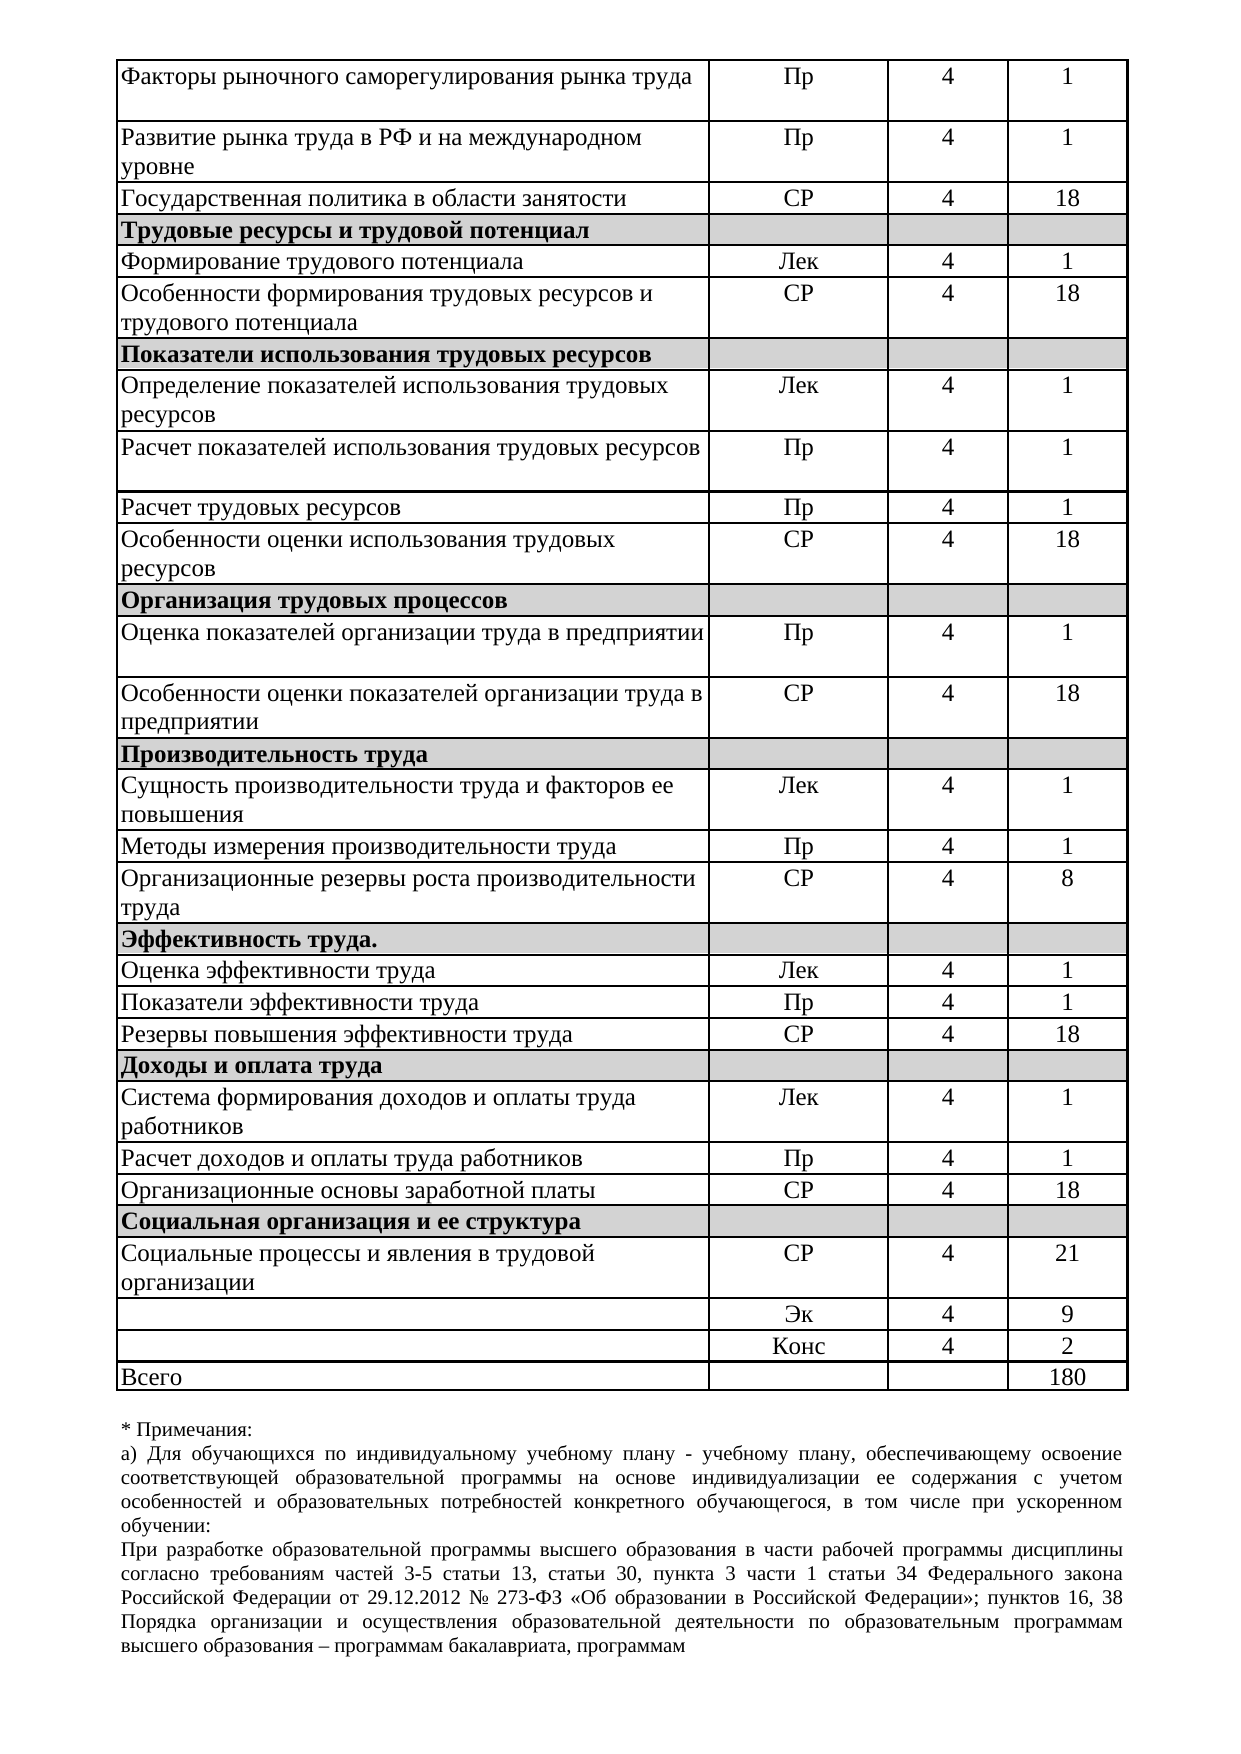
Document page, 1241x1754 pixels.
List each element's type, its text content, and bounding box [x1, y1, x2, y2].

table_cell 18 [1009, 1175, 1126, 1204]
table_cell Расчет показателей использования трудовых ресурсов [118, 432, 708, 490]
table_header 4 [889, 61, 1007, 120]
table_cell [889, 215, 1007, 244]
table_cell Лек [710, 770, 887, 829]
table_cell [710, 739, 887, 768]
table_cell Пр [710, 1143, 887, 1173]
table_cell Методы измерения производительности труда [118, 831, 708, 861]
table_cell Особенности оценки показателей организации труда в предприятии [118, 678, 708, 737]
table_cell [889, 585, 1007, 615]
table_cell 9 [1009, 1299, 1126, 1329]
table_cell Пр [710, 493, 887, 522]
table_cell Социальная организация и ее структура [118, 1206, 708, 1236]
table_cell 4 [889, 1082, 1007, 1141]
table_cell 21 [1009, 1238, 1126, 1297]
table_header Пр [710, 61, 887, 120]
table_cell [889, 924, 1007, 953]
table_cell [1009, 215, 1126, 244]
table_cell 4 [889, 617, 1007, 676]
table_cell 1 [1009, 493, 1126, 522]
table_cell Пр [710, 987, 887, 1017]
table_cell 4 [889, 1331, 1007, 1360]
table_cell 4 [889, 371, 1007, 429]
table_cell [1009, 924, 1126, 953]
table_cell 1 [1009, 770, 1126, 829]
table_cell [1009, 585, 1126, 615]
table_cell Производительность труда [118, 739, 708, 768]
table_cell 18 [1009, 678, 1126, 737]
table_header Факторы рыночного саморегулирования рынка труда [118, 61, 708, 120]
table_cell 4 [889, 524, 1007, 583]
table_cell 4 [889, 1238, 1007, 1297]
table_cell * Примечания: а) Для обучающихся по индивидуальному учебному плану - учебному плану, обеспечивающему освоение соответствующей образовательной программы на основе индивидуализации ее содержания с учетом особенностей и образовательных потребностей конкретного обучающегося, в том числе при ускоренном обучении: При разработке образовательной программы высшего образования в части рабочей программы дисциплины согласно требованиям частей 3-5 статьи 13, статьи 30, пункта 3 части 1 статьи 34 Федерального закона Российской Федерации от 29.12.2012 № 273-ФЗ «Об образовании в Российской Федерации»; пунктов 16, 38 Порядка организации и осуществления образовательной деятельности по образовательным программам высшего образования – программам бакалавриата, программам [117, 1391, 1127, 1661]
table_cell 4 [889, 863, 1007, 922]
table_cell Расчет трудовых ресурсов [118, 493, 708, 522]
table_cell 180 [1009, 1363, 1126, 1389]
table_cell 2 [1009, 1331, 1126, 1360]
table_cell [889, 1206, 1007, 1236]
table_cell Определение показателей использования трудовых ресурсов [118, 371, 708, 429]
table_cell 4 [889, 1299, 1007, 1329]
table_cell Особенности оценки использования трудовых ресурсов [118, 524, 708, 583]
table_cell 8 [1009, 863, 1126, 922]
table_cell Доходы и оплата труда [118, 1051, 708, 1080]
table_cell 18 [1009, 524, 1126, 583]
table_cell СР [710, 524, 887, 583]
table_cell 4 [889, 493, 1007, 522]
table_cell [889, 339, 1007, 368]
table_cell Организационные основы заработной платы [118, 1175, 708, 1204]
table_header 1 [1009, 61, 1126, 120]
table_cell Лек [710, 1082, 887, 1141]
table_cell 1 [1009, 1082, 1126, 1141]
table_cell Лек [710, 246, 887, 276]
table_cell 1 [1009, 831, 1126, 861]
table_cell 18 [1009, 183, 1126, 213]
table_cell [710, 339, 887, 368]
table_cell 4 [889, 183, 1007, 213]
table_cell 1 [1009, 987, 1126, 1017]
table_cell 4 [889, 831, 1007, 861]
table_cell Формирование трудового потенциала [118, 246, 708, 276]
table_cell 4 [889, 678, 1007, 737]
table_cell [710, 1206, 887, 1236]
table_cell СР [710, 678, 887, 737]
table_cell Социальные процессы и явления в трудовой организации [118, 1238, 708, 1297]
table_cell Государственная политика в области занятости [118, 183, 708, 213]
table_cell Особенности формирования трудовых ресурсов и трудового потенциала [118, 278, 708, 337]
table_cell СР [710, 278, 887, 337]
table_cell Организационные резервы роста производительности труда [118, 863, 708, 922]
table_cell [118, 1331, 708, 1360]
table_cell 4 [889, 770, 1007, 829]
table_cell 4 [889, 246, 1007, 276]
table_cell [710, 585, 887, 615]
table_cell Лек [710, 371, 887, 429]
table_cell [118, 1299, 708, 1329]
table_cell 18 [1009, 1019, 1126, 1048]
table_cell Пр [710, 831, 887, 861]
table_cell [1009, 339, 1126, 368]
table_cell Пр [710, 617, 887, 676]
table_cell 1 [1009, 246, 1126, 276]
table_cell Оценка эффективности труда [118, 956, 708, 985]
table_cell 1 [1009, 371, 1126, 429]
table_cell СР [710, 183, 887, 213]
table_cell Развитие рынка труда в РФ и на международном уровне [118, 122, 708, 181]
table_cell СР [710, 863, 887, 922]
table_cell Организация трудовых процессов [118, 585, 708, 615]
table_cell Трудовые ресурсы и трудовой потенциал [118, 215, 708, 244]
table_cell [1009, 739, 1126, 768]
table_cell СР [710, 1238, 887, 1297]
table_cell [889, 739, 1007, 768]
table_cell 4 [889, 956, 1007, 985]
table_cell [889, 1363, 1007, 1389]
table_cell [710, 1051, 887, 1080]
table_cell Всего [118, 1363, 708, 1389]
table_cell 1 [1009, 122, 1126, 181]
table_cell 4 [889, 987, 1007, 1017]
table_cell Показатели эффективности труда [118, 987, 708, 1017]
table_cell 1 [1009, 432, 1126, 490]
table_cell [710, 924, 887, 953]
table_cell 4 [889, 278, 1007, 337]
table_cell [710, 215, 887, 244]
table_cell [1009, 1051, 1126, 1080]
table_cell 1 [1009, 956, 1126, 985]
table_cell 4 [889, 1019, 1007, 1048]
table_cell Пр [710, 122, 887, 181]
table_cell Эк [710, 1299, 887, 1329]
table_cell Система формирования доходов и оплаты труда работников [118, 1082, 708, 1141]
table_cell 4 [889, 122, 1007, 181]
table_cell 18 [1009, 278, 1126, 337]
table_cell Оценка показателей организации труда в предприятии [118, 617, 708, 676]
table_cell 4 [889, 1143, 1007, 1173]
table_cell [889, 1051, 1007, 1080]
table_cell СР [710, 1019, 887, 1048]
table_cell Пр [710, 432, 887, 490]
table_cell Показатели использования трудовых ресурсов [118, 339, 708, 368]
table_cell [1009, 1206, 1126, 1236]
table_cell Расчет доходов и оплаты труда работников [118, 1143, 708, 1173]
table_cell [710, 1363, 887, 1389]
table_cell Резервы повышения эффективности труда [118, 1019, 708, 1048]
table_cell 1 [1009, 1143, 1126, 1173]
table_cell 4 [889, 1175, 1007, 1204]
table_cell СР [710, 1175, 887, 1204]
table_cell Конс [710, 1331, 887, 1360]
table_cell Лек [710, 956, 887, 985]
table_cell 4 [889, 432, 1007, 490]
table_cell Сущность производительности труда и факторов ее повышения [118, 770, 708, 829]
table_cell Эффективность труда. [118, 924, 708, 953]
table_cell 1 [1009, 617, 1126, 676]
